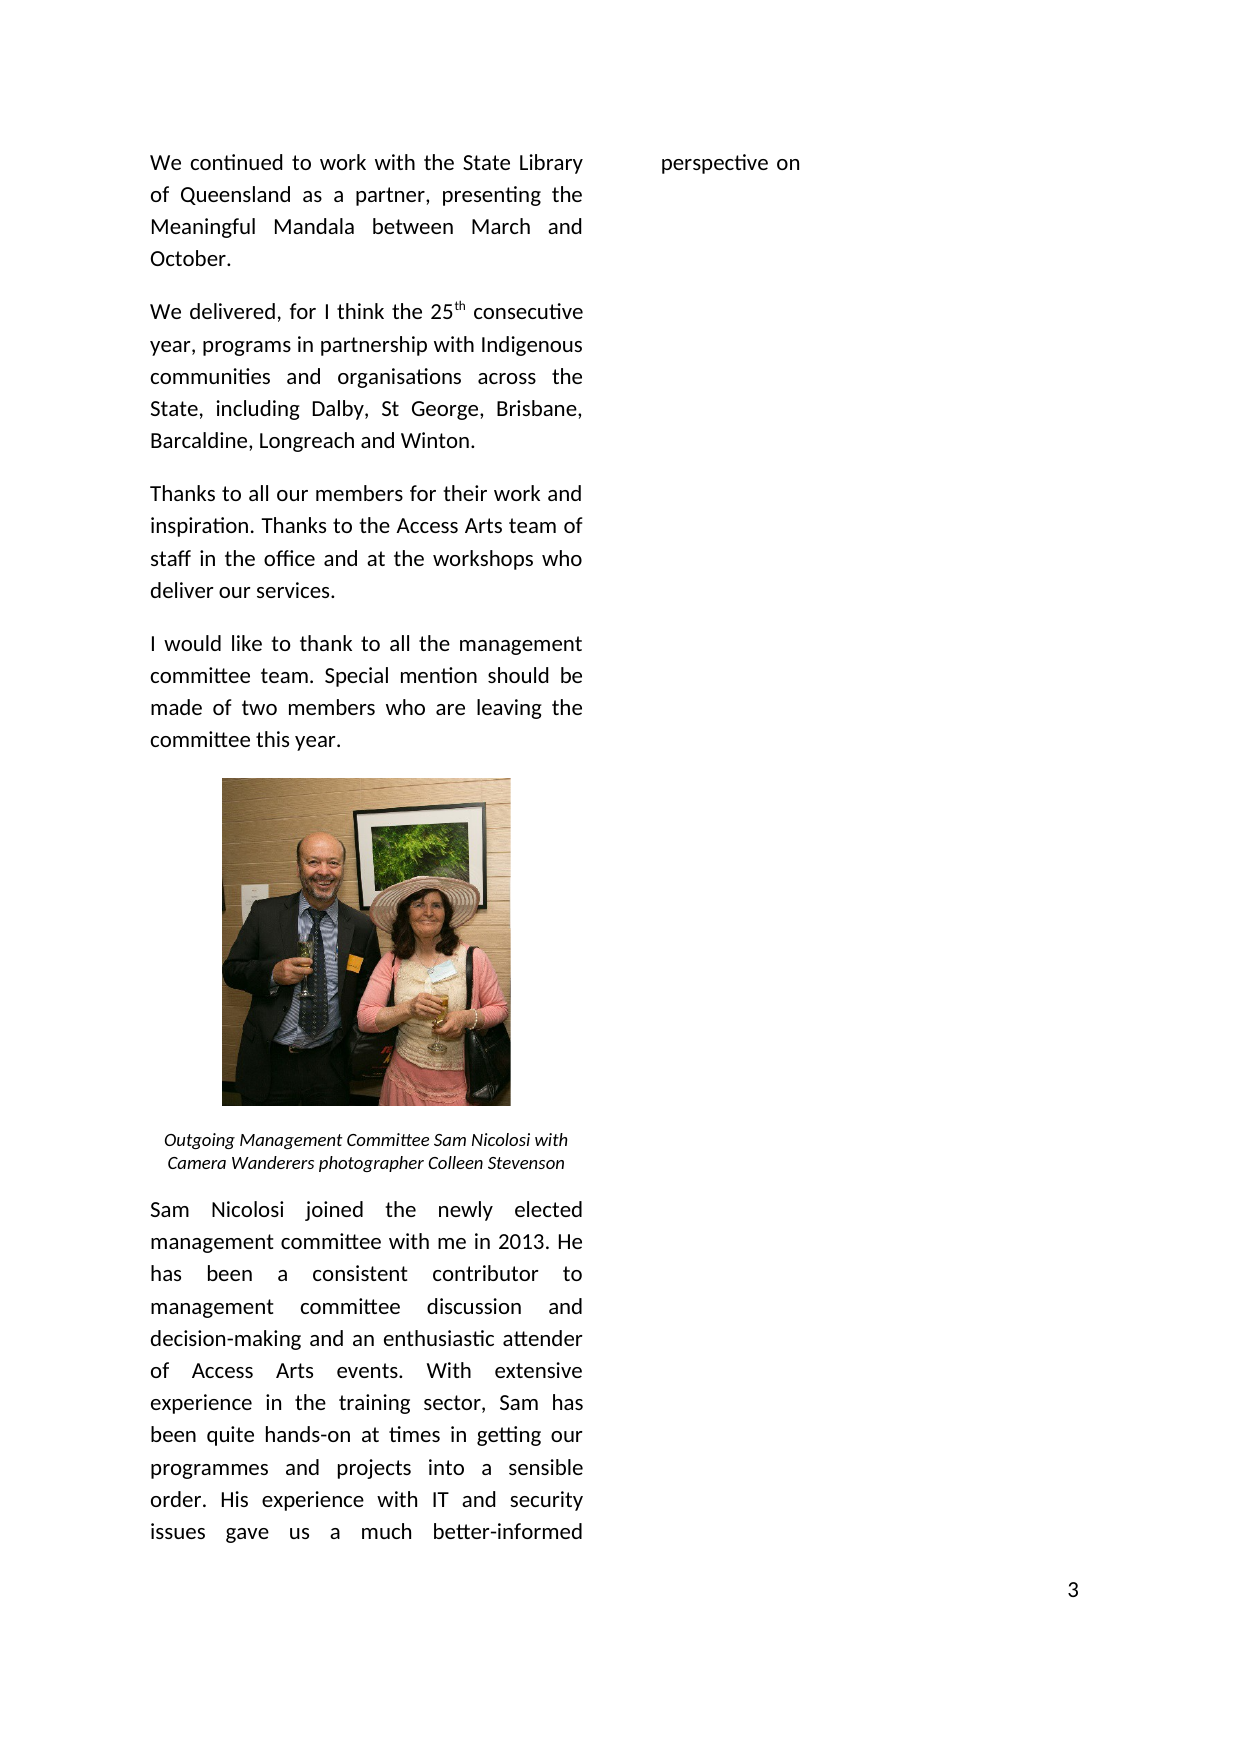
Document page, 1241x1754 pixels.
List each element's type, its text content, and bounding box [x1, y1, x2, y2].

text We delivered, for I think the 25th consecutive year, programs in partnership with Indigenous communities and organisations across the State, including Dalby, St George, Brisbane, Barcaldine, Longreach and Winton. [150, 297, 583, 454]
text We continued to work with the State Library of Queensland as a partner, presenting the Meaningful Mandala between March and October. [150, 148, 583, 273]
text I would like to thank to all the management committee team. Special mention should be made of two members who are leaving the committee this year. [150, 629, 583, 753]
text Outgoing Management Committee Sam Nicolosi with Camera Wanderers photographer Colleen Stevenson [164, 1129, 571, 1174]
picture [222, 778, 511, 1106]
text Thanks to all our members for their work and inspiration. Thanks to the Access Arts team of staff in the office and at the workshops who deliver our services. [150, 479, 583, 604]
text Sam Nicolosi joined the newly elected management committee with me in 2013. He has been a consistent contributor to management committee discussion and decision-making and an enthusiastic attender of Access Arts events. With extensive experience in the training sector, Sam has been quite hands-on at times in getting our programmes and projects into a sensible order. His experience with IT and security issues gave us a much better-informed perspective on [150, 1195, 583, 1545]
